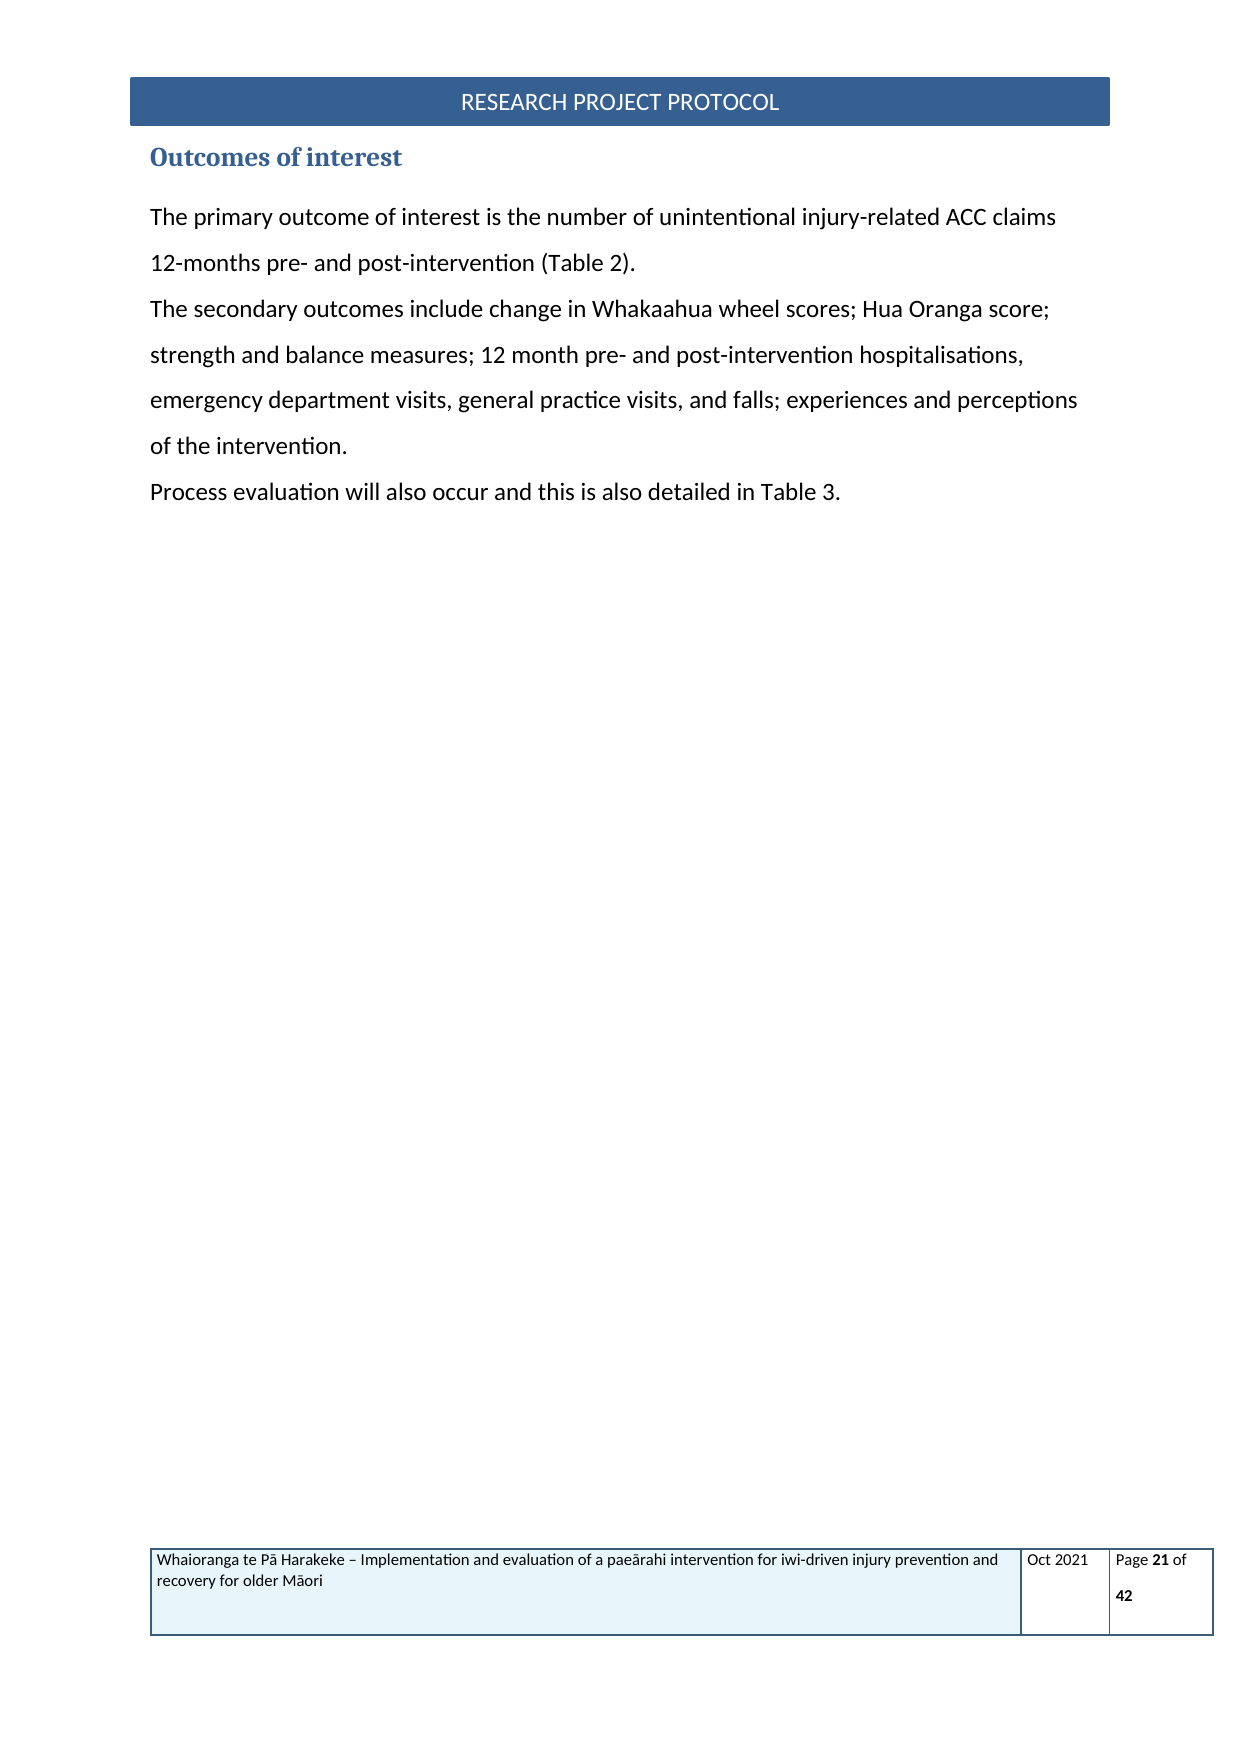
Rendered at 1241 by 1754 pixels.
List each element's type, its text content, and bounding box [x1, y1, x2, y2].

text The primary outcome of interest is the number of unintentional injury-related ACC claims 12-months pre- and post-intervention (Table 2). [150, 202, 1090, 278]
text The secondary outcomes include change in Whakaahua wheel scores; Hua Oranga score; strength and balance measures; 12 month pre- and post-intervention hospitalisations, emergency department visits, general practice visits, and falls; experiences and perceptions of the intervention. [150, 293, 1090, 461]
text Process evaluation will also occur and this is also detailed in Table 3. [150, 476, 1090, 506]
subtitle Outcomes of interest [150, 126, 1090, 173]
